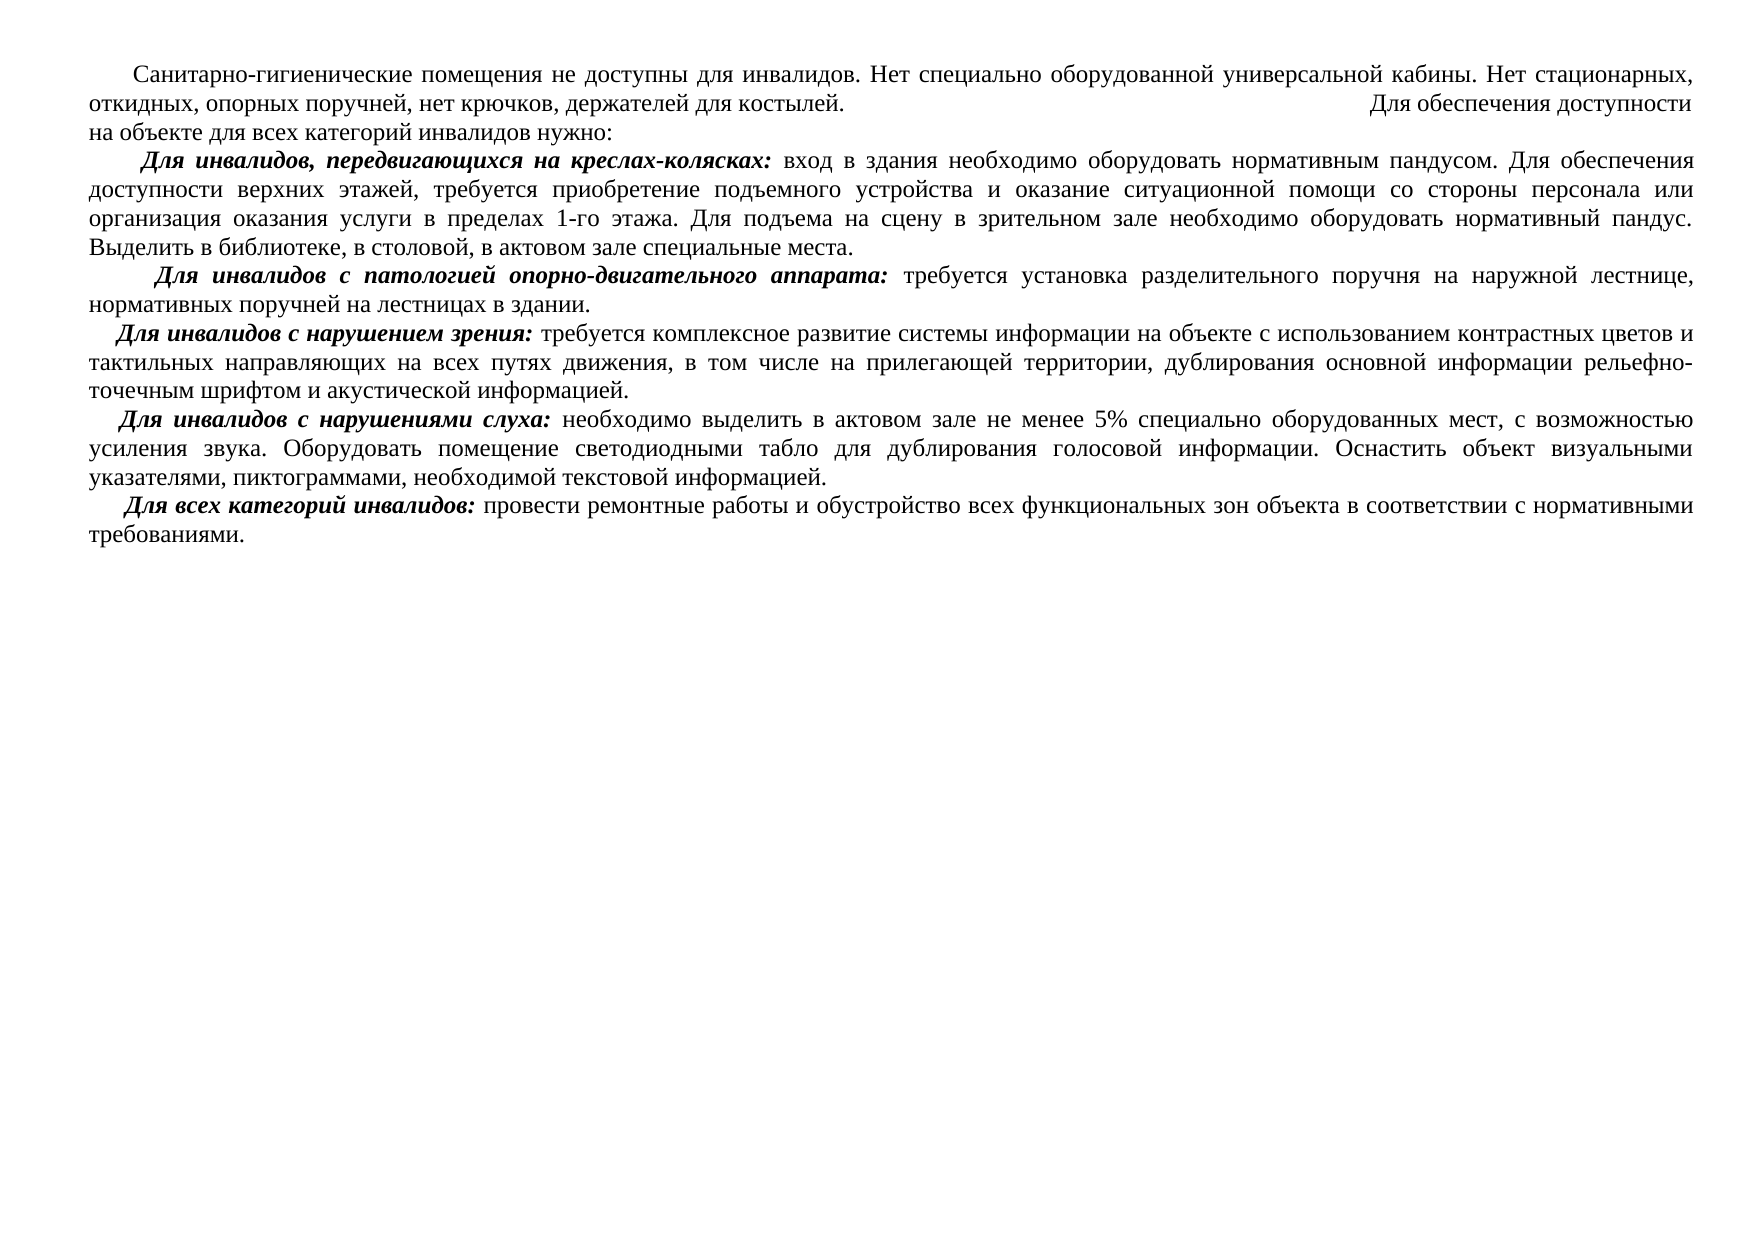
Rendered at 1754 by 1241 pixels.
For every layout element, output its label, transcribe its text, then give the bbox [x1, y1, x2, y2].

text Для инвалидов с нарушениями слуха: необходимо выделить в актовом зале не менее 5% специально оборудованных мест, с возможностью усиления звука. Оборудовать помещение светодиодными табло для дублирования голосовой информации. Оснастить объект визуальными указателями, пиктограммами, необходимой текстовой информацией. [89, 404, 1695, 490]
text Для инвалидов, передвигающихся на креслах-колясках: вход в здания необходимо оборудовать нормативным пандусом. Для обеспечения доступности верхних этажей, требуется приобретение подъемного устройства и оказание ситуационной помощи со стороны персонала или организация оказания услуги в пределах 1-го этажа. Для подъема на сцену в зрительном зале необходимо оборудовать нормативный пандус. Выделить в библиотеке, в столовой, в актовом зале специальные места. [89, 145, 1695, 260]
text Для инвалидов с патологией опорно-двигательного аппарата: требуется установка разделительного поручня на наружной лестнице, нормативных поручней на лестницах в здании. [89, 260, 1695, 318]
text Для инвалидов с нарушением зрения: требуется комплексное развитие системы информации на объекте с использованием контрастных цветов и тактильных направляющих на всех путях движения, в том числе на прилегающей территории, дублирования основной информации рельефно- точечным шрифтом и акустической информацией. [89, 318, 1695, 404]
text Санитарно-гигиенические помещения не доступны для инвалидов. Нет специально оборудованной универсальной кабины. Нет стационарных, откидных, опорных поручней, нет крючков, держателей для костылей. Для обеспечения доступности на объекте для всех категорий инвалидов нужно: [89, 59, 1695, 145]
text Для всех категорий инвалидов: провести ремонтные работы и обустройство всех функциональных зон объекта в соответствии с нормативными требованиями. [89, 490, 1695, 548]
